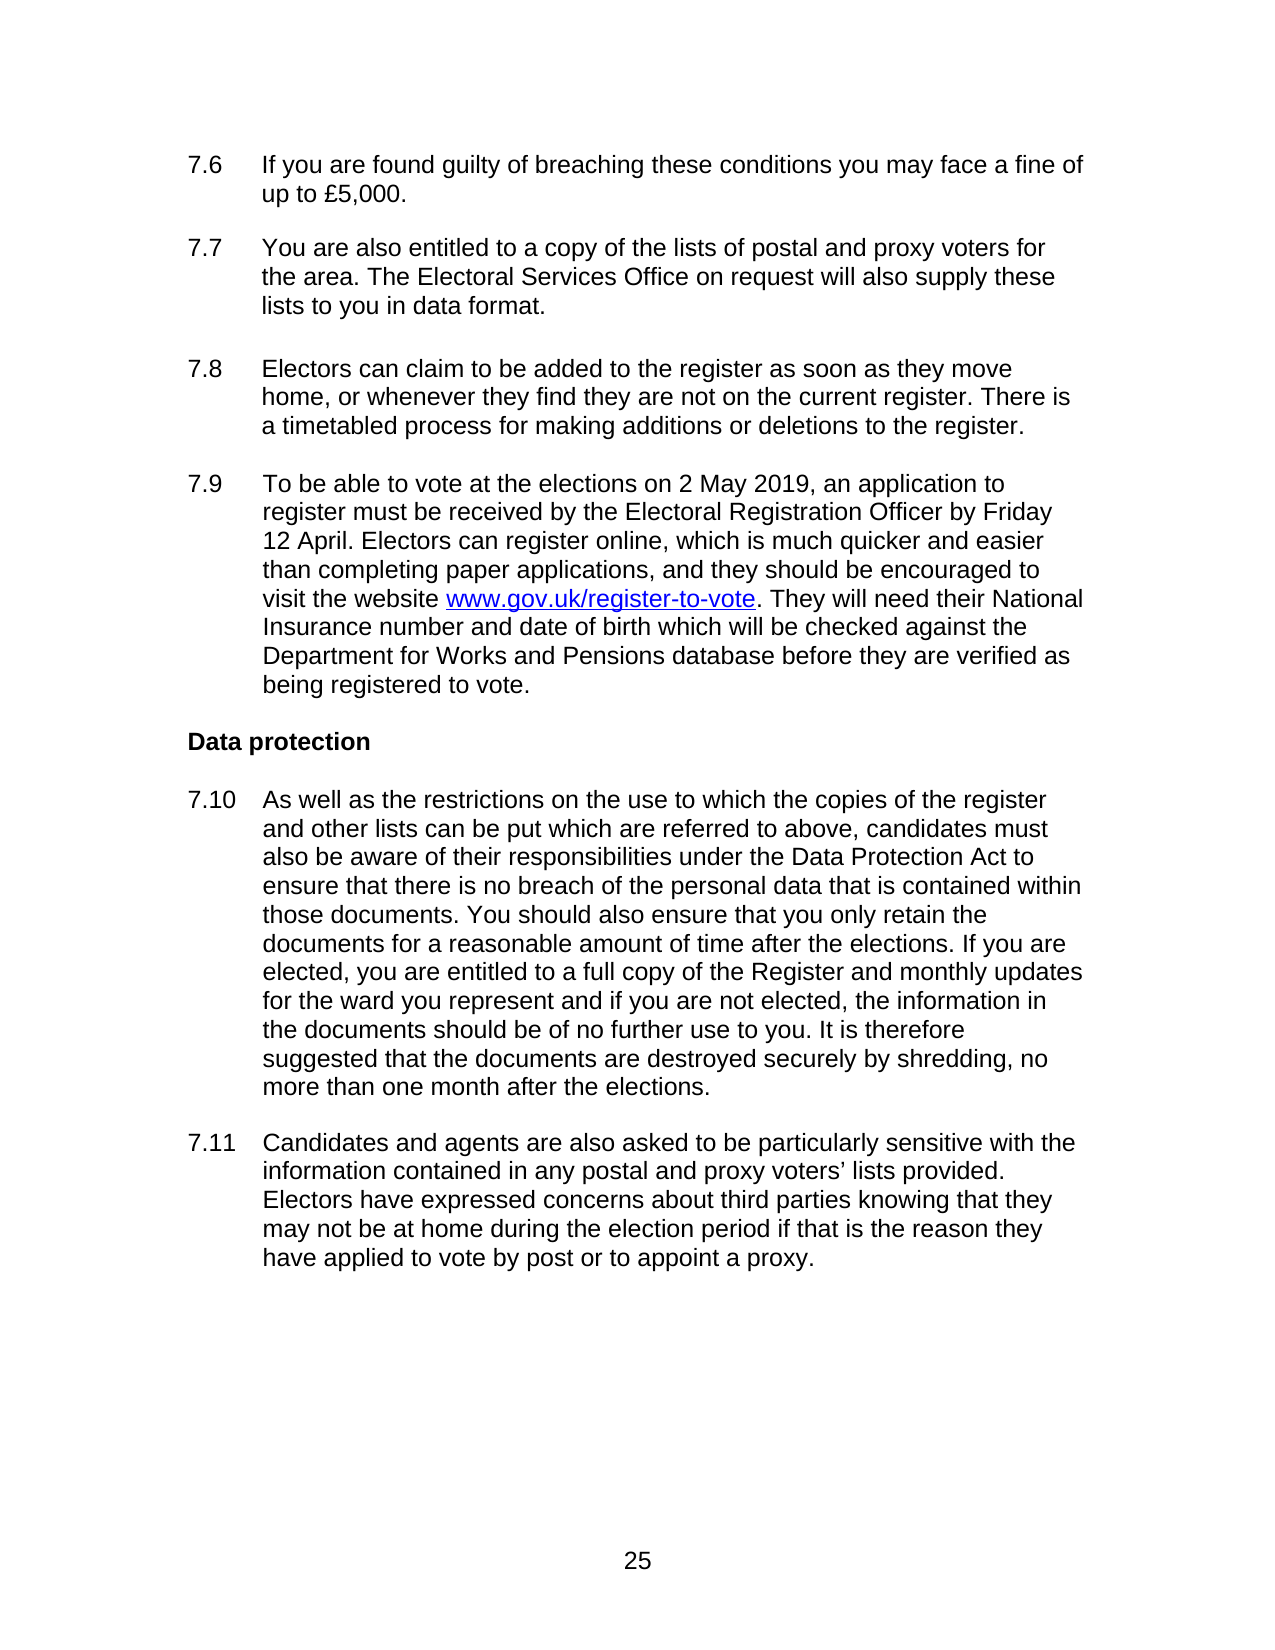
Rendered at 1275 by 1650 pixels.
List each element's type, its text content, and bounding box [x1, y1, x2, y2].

text 7.7 You are also entitled to a copy of the lists of postal and proxy voters for the area. The Electoral Services Office on request will also supply these lists to you in data format. [187, 233, 1087, 319]
list Candidates and agents are also asked to be particularly sensitive with the information contained in any postal and proxy voters’ lists provided. Electors have expressed concerns about third parties knowing that they may not be at home during the election period if that is the reason they have applied to vote by post or to appoint a proxy. [187, 1127, 1087, 1271]
text 7.6 If you are found guilty of breaching these conditions you may face a fine of up to £5,000. [187, 150, 1087, 207]
text Data protection [187, 727, 1087, 756]
list To be able to vote at the elections on 2 May 2019, an application to register must be received by the Electoral Registration Officer by Friday 12 April. Electors can register online, which is much quicker and easier than completing paper applications, and they should be encouraged to visit the website www.gov.uk/register-to-vote. They will need their National Insurance number and date of birth which will be checked against the Department for Works and Pensions database before they are verified as being registered to vote. [187, 469, 1087, 699]
text 7.8 Electors can claim to be added to the register as soon as they move home, or whenever they find they are not on the current register. There is a timetabled process for making additions or deletions to the register. [187, 354, 1087, 440]
list As well as the restrictions on the use to which the copies of the register and other lists can be put which are referred to above, candidates must also be aware of their responsibilities under the Data Protection Act to ensure that there is no breach of the personal data that is contained within those documents. You should also ensure that you only retain the documents for a reasonable amount of time after the elections. If you are elected, you are entitled to a full copy of the Register and monthly updates for the ward you represent and if you are not elected, the information in the documents should be of no further use to you. It is therefore suggested that the documents are destroyed securely by shredding, no more than one month after the elections. [187, 785, 1087, 1101]
